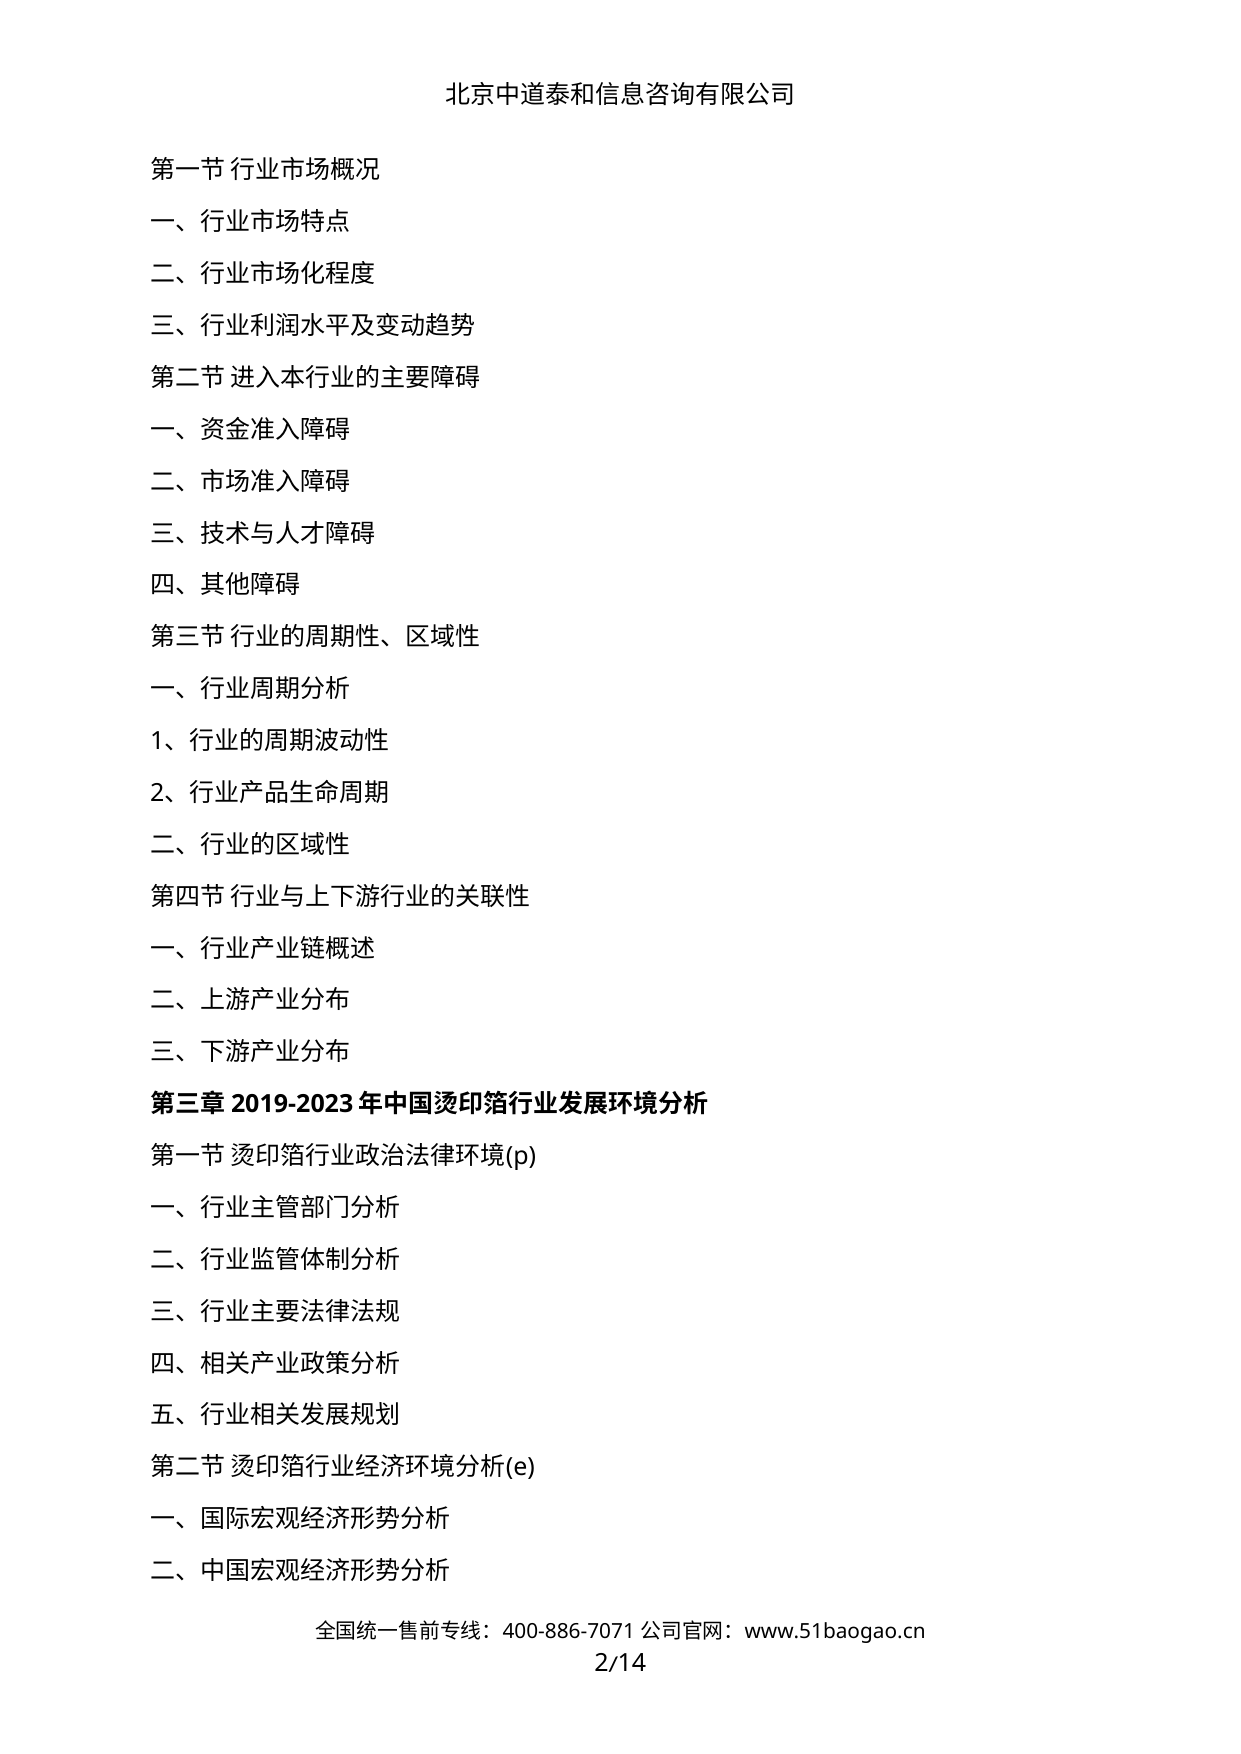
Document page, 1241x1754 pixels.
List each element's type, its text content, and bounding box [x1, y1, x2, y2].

text 二、上游产业分布 [150, 980, 1090, 1016]
text 三、下游产业分布 [150, 1032, 1090, 1068]
text 一、行业周期分析 [150, 669, 1090, 705]
text 第三节 行业的周期性、区域性 [150, 617, 1090, 653]
text 二、行业的区域性 [150, 824, 1090, 861]
text 第二节 烫印箔行业经济环境分析(e) [150, 1447, 1090, 1483]
text 一、国际宏观经济形势分析 [150, 1499, 1090, 1535]
text 一、行业产业链概述 [150, 928, 1090, 964]
text 第一节 行业市场概况 [150, 150, 1090, 186]
text 一、行业市场特点 [150, 202, 1090, 238]
text 三、行业主要法律法规 [150, 1291, 1090, 1327]
text 第二节 进入本行业的主要障碍 [150, 357, 1090, 394]
text 四、相关产业政策分析 [150, 1343, 1090, 1379]
text 第三章 2019-2023年中国烫印箔行业发展环境分析 [150, 1084, 1090, 1120]
text 第四节 行业与上下游行业的关联性 [150, 876, 1090, 912]
text 一、行业主管部门分析 [150, 1187, 1090, 1224]
text 二、市场准入障碍 [150, 461, 1090, 497]
text 2、行业产品生命周期 [150, 772, 1090, 809]
text 二、行业市场化程度 [150, 254, 1090, 290]
text 五、行业相关发展规划 [150, 1395, 1090, 1431]
text 四、其他障碍 [150, 565, 1090, 601]
text 1、行业的周期波动性 [150, 721, 1090, 757]
text 二、行业监管体制分析 [150, 1239, 1090, 1276]
text 三、行业利润水平及变动趋势 [150, 306, 1090, 342]
text 二、中国宏观经济形势分析 [150, 1551, 1090, 1587]
text 第一节 烫印箔行业政治法律环境(p) [150, 1136, 1090, 1172]
text 一、资金准入障碍 [150, 409, 1090, 446]
text 三、技术与人才障碍 [150, 513, 1090, 549]
